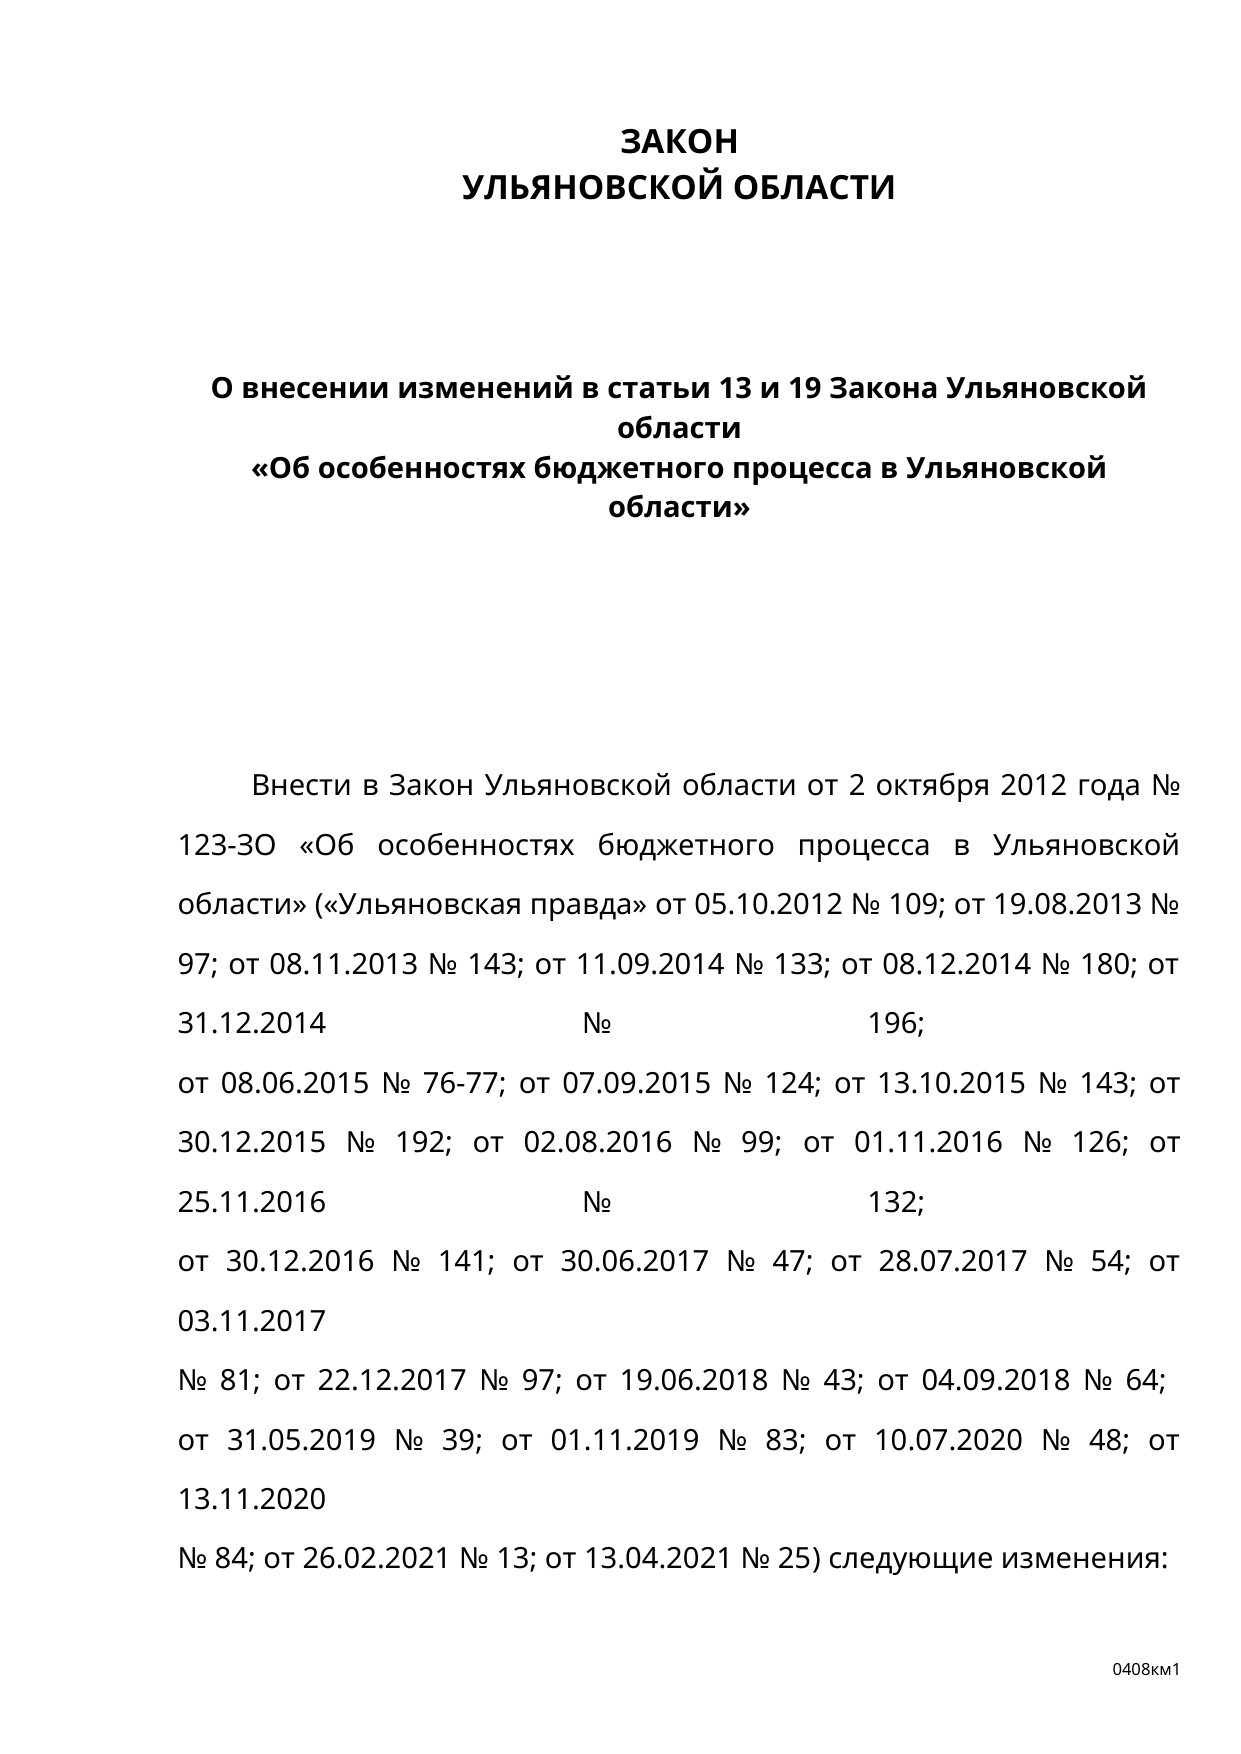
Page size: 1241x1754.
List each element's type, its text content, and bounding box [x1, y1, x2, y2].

text О внесении изменений в статьи 13 и 19 Закона Ульяновской области [177, 368, 1181, 447]
text ЗАКОН [177, 118, 1181, 163]
text Внести в Закон Ульяновской области от 2 октября 2012 года № 123-ЗО «Об особенностях бюджетного процесса в Ульяновской области» («Ульяновская правда» от 05.10.2012 № 109; от 19.08.2013 № 97; от 08.11.2013 № 143; от 11.09.2014 № 133; от 08.12.2014 № 180; от 31.12.2014 № 196; от 08.06.2015 № 76-77; от 07.09.2015 № 124; от 13.10.2015 № 143; от 30.12.2015 № 192; от 02.08.2016 № 99; от 01.11.2016 № 126; от 25.11.2016 № 132; от 30.12.2016 № 141; от 30.06.2017 № 47; от 28.07.2017 № 54; от 03.11.2017 № 81; от 22.12.2017 № 97; от 19.06.2018 № 43; от 04.09.2018 № 64; от 31.05.2019 № 39; от 01.11.2019 № 83; от 10.07.2020 № 48; от 13.11.2020 № 84; от 26.02.2021 № 13; от 13.04.2021 № 25) следующие изменения: [177, 764, 1181, 1577]
text «Об особенностях бюджетного процесса в Ульяновской области» [177, 447, 1181, 526]
text УЛЬЯНОВСКОЙ ОБЛАСТИ [177, 163, 1181, 209]
